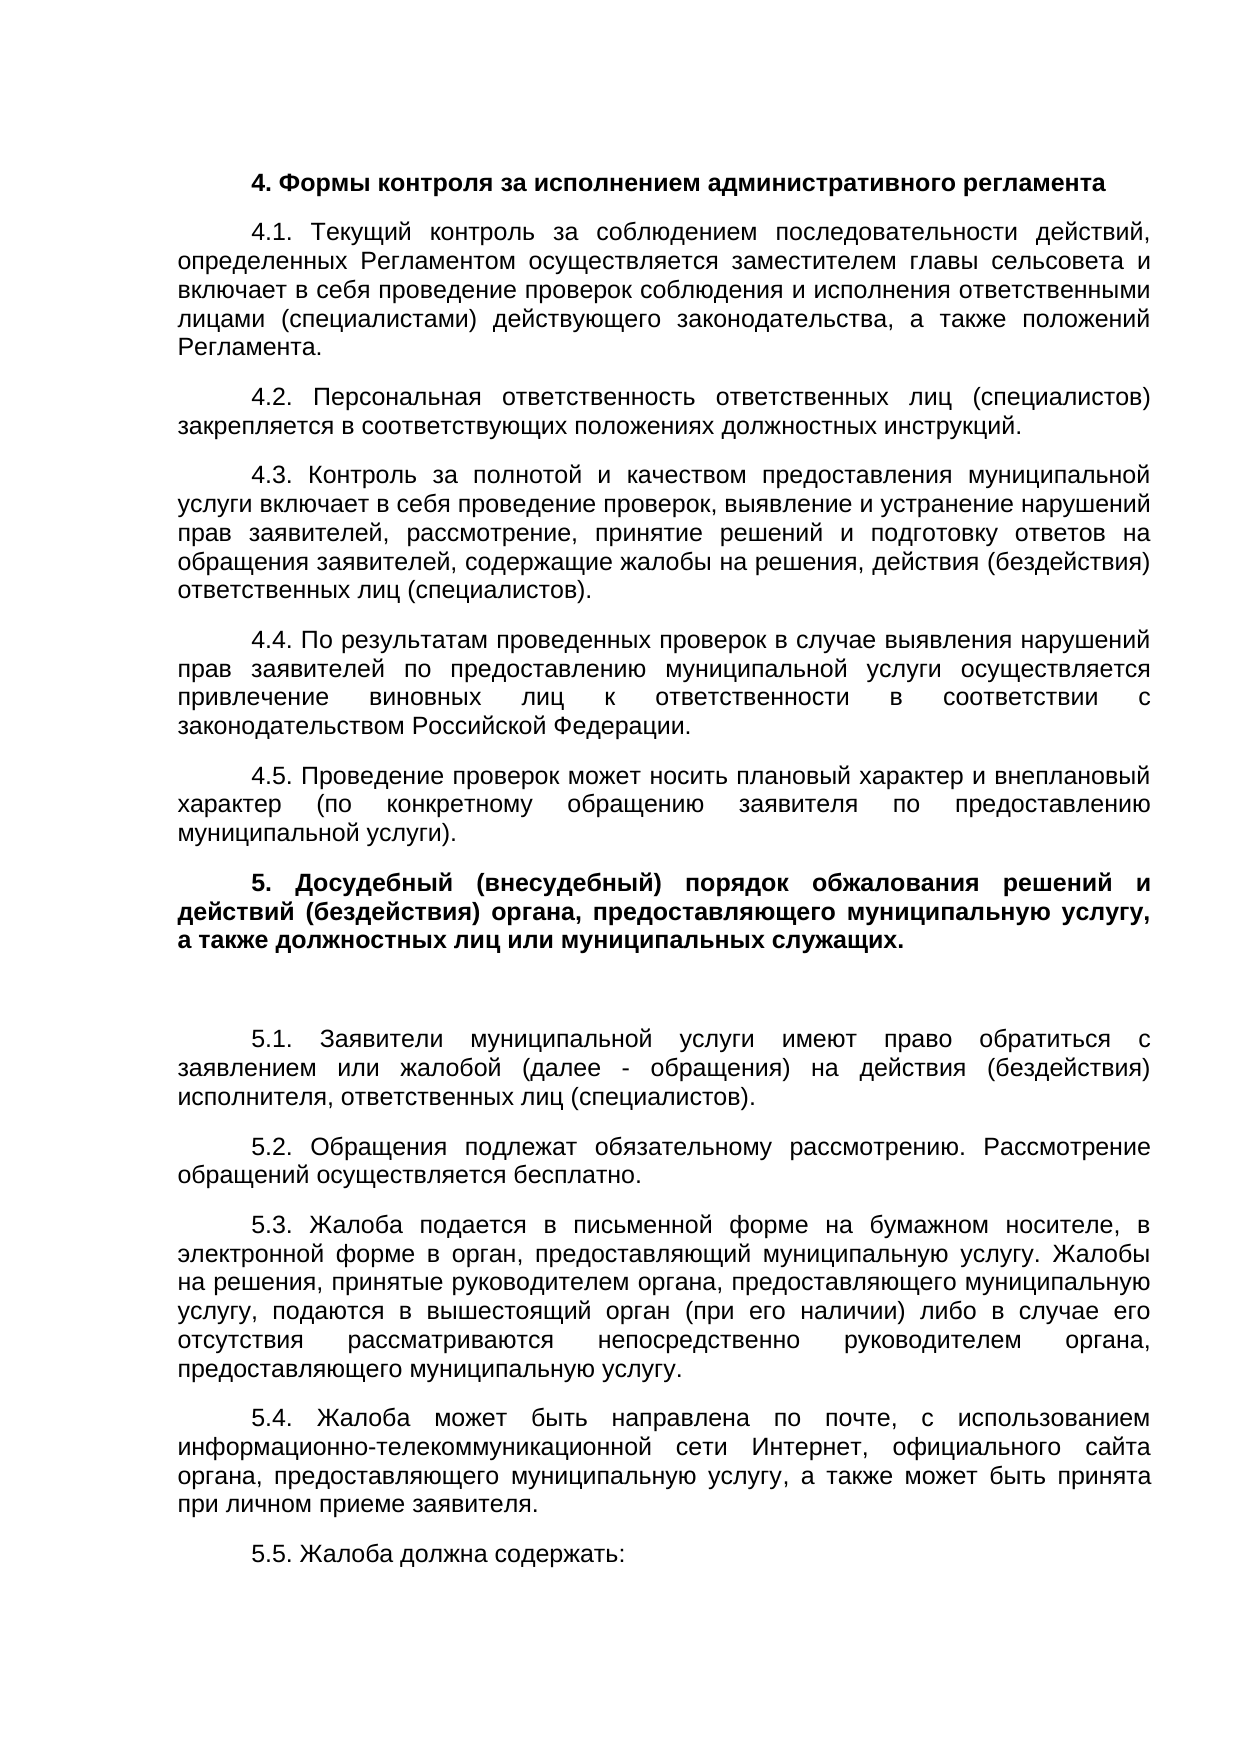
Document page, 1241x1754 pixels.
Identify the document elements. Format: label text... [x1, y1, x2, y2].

text 5.4. Жалоба может быть направлена по почте, с использованием информационно-телекоммуникационной сети Интернет, официального сайта органа, предоставляющего муниципальную услугу, а также может быть принята при личном приеме заявителя. [177, 1403, 1152, 1518]
text 5.2. Обращения подлежат обязательному рассмотрению. Рассмотрение обращений осуществляется бесплатно. [177, 1131, 1152, 1189]
text 5.3. Жалоба подается в письменной форме на бумажном носителе, в электронной форме в орган, предоставляющий муниципальную услугу. Жалобы на решения, принятые руководителем органа, предоставляющего муниципальную услугу, подаются в вышестоящий орган (при его наличии) либо в случае его отсутствия рассматриваются непосредственно руководителем органа, предоставляющего муниципальную услугу. [177, 1210, 1152, 1382]
text 4. Формы контроля за исполнением административного регламента [177, 168, 1152, 196]
text 4.4. По результатам проведенных проверок в случае выявления нарушений прав заявителей по предоставлению муниципальной услуги осуществляется привлечение виновных лиц к ответственности в соответствии с законодательством Российской Федерации. [177, 625, 1152, 740]
text 4.3. Контроль за полнотой и качеством предоставления муниципальной услуги включает в себя проведение проверок, выявление и устранение нарушений прав заявителей, рассмотрение, принятие решений и подготовку ответов на обращения заявителей, содержащие жалобы на решения, действия (бездействия) ответственных лиц (специалистов). [177, 460, 1152, 604]
text 5. Досудебный (внесудебный) порядок обжалования решений и действий (бездействия) органа, предоставляющего муниципальную услугу, а также должностных лиц или муниципальных служащих. [177, 868, 1152, 954]
text 4.5. Проведение проверок может носить плановый характер и внеплановый характер (по конкретному обращению заявителя по предоставлению муниципальной услуги). [177, 761, 1152, 847]
text 5.5. Жалоба должна содержать: [177, 1539, 1152, 1568]
text 5.1. Заявители муниципальной услуги имеют право обратиться с заявлением или жалобой (далее - обращения) на действия (бездействия) исполнителя, ответственных лиц (специалистов). [177, 1024, 1152, 1111]
text 4.2. Персональная ответственность ответственных лиц (специалистов) закрепляется в соответствующих положениях должностных инструкций. [177, 382, 1152, 439]
text 4.1. Текущий контроль за соблюдением последовательности действий, определенных Регламентом осуществляется заместителем главы сельсовета и включает в себя проведение проверок соблюдения и исполнения ответственными лицами (специалистами) действующего законодательства, а также положений Регламента. [177, 217, 1152, 361]
